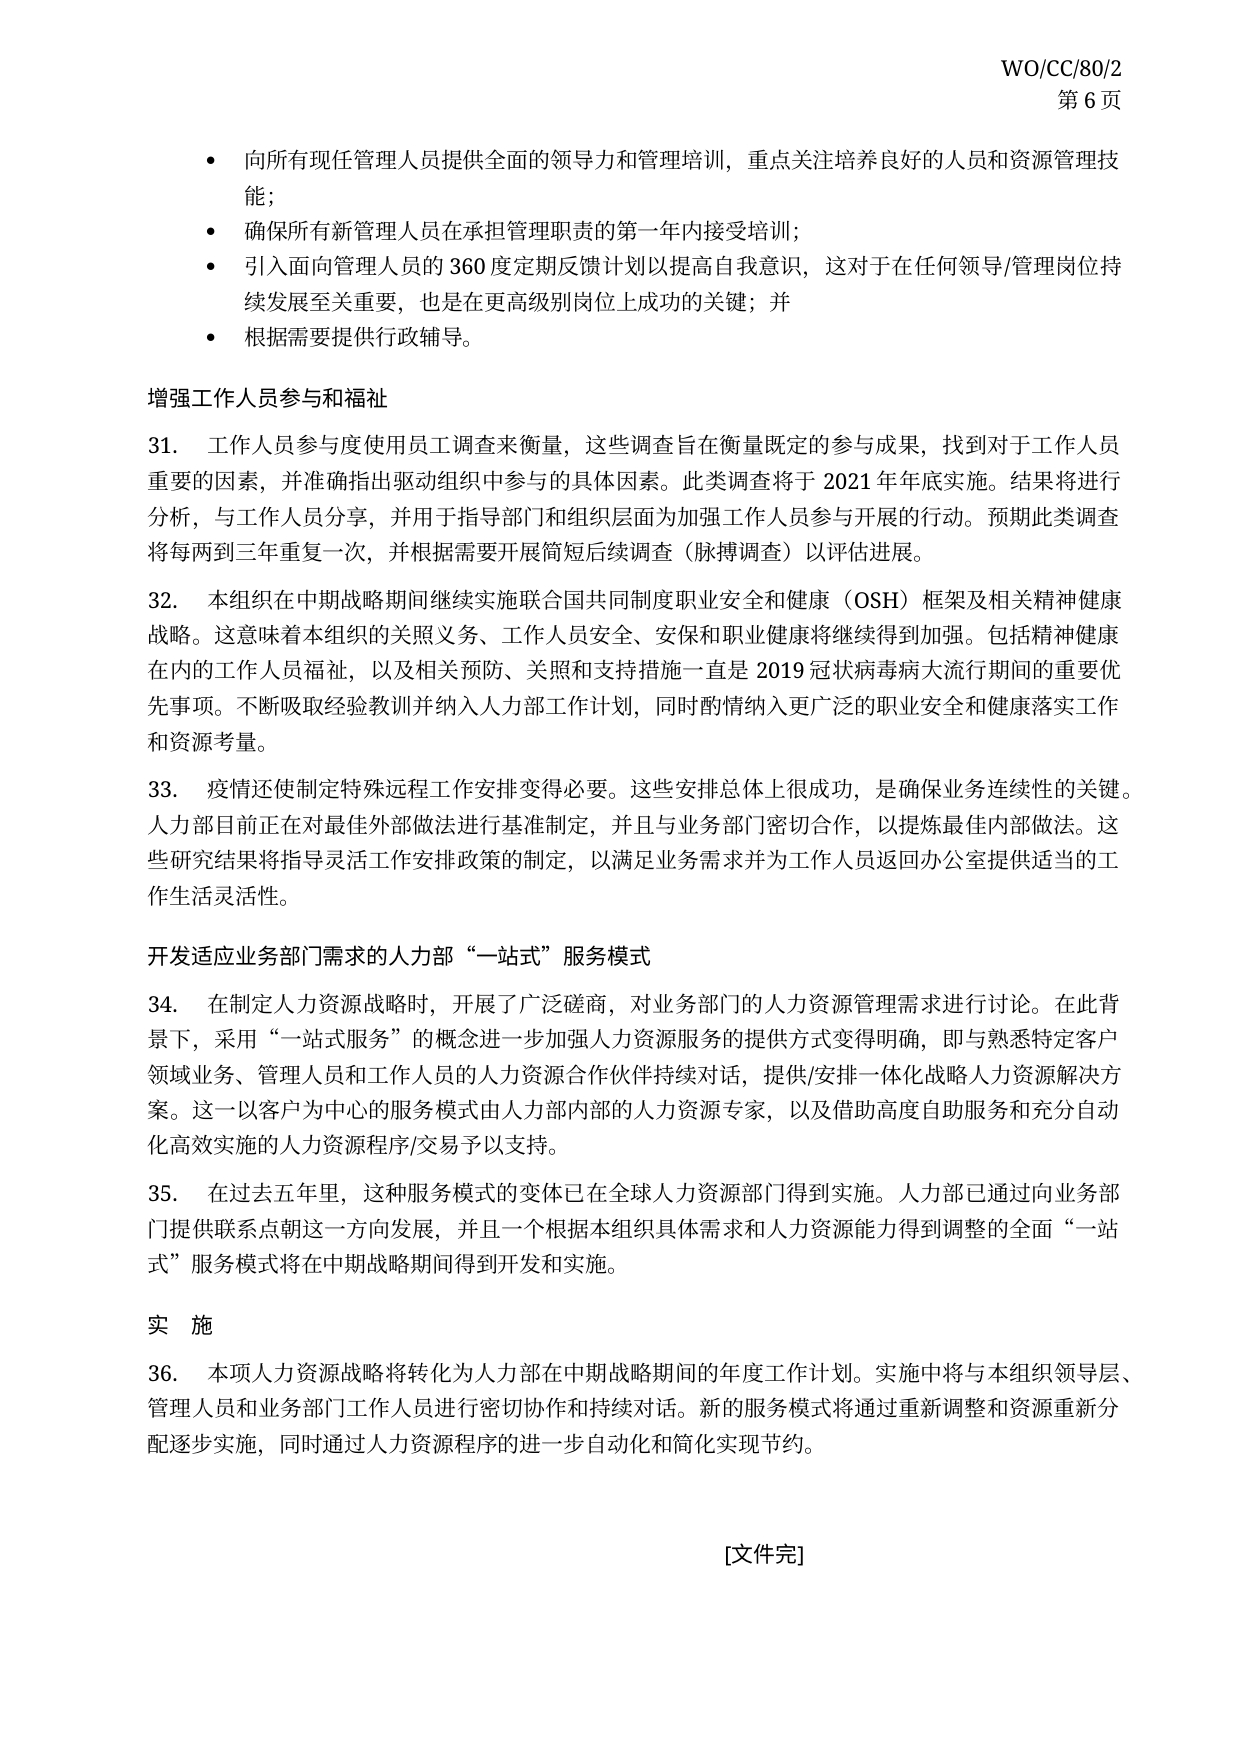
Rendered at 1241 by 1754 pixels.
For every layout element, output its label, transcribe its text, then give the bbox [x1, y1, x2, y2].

list 本组织在中期战略期间继续实施联合国共同制度职业安全和健康（OSH）框架及相关精神健康战略。这意味着本组织的关照义务、工作人员安全、安保和职业健康将继续得到加强。包括精神健康在内的工作人员福祉，以及相关预防、关照和支持措施一直是2019冠状病毒病大流行期间的重要优先事项。不断吸取经验教训并纳入人力部工作计划，同时酌情纳入更广泛的职业安全和健康落实工作和资源考量。 [148, 579, 1122, 756]
list 根据需要提供行政辅导。 [207, 317, 1122, 352]
subtitle 实 施 [148, 1304, 1122, 1339]
subtitle 增强工作人员参与和福祉 [148, 377, 1122, 412]
list 确保所有新管理人员在承担管理职责的第一年内接受培训； [207, 210, 1122, 246]
list 在过去五年里，这种服务模式的变体已在全球人力资源部门得到实施。人力部已通过向业务部门提供联系点朝这一方向发展，并且一个根据本组织具体需求和人力资源能力得到调整的全面“一站式”服务模式将在中期战略期间得到开发和实施。 [148, 1173, 1122, 1279]
list 向所有现任管理人员提供全面的领导力和管理培训，重点关注培养良好的人员和资源管理技‍能； [207, 139, 1122, 210]
list 本项人力资源战略将转化为人力部在中期战略期间的年度工作计划。实施中将与本组织领导层、管理人员和业务部门工作人员进行密切协作和持续对话。新的服务模式将通过重新调整和资源重新分配逐步实施，同时通过人力资源程序的进一步自动化和简化实现节约。 [148, 1352, 1122, 1458]
list 工作人员参与度使用员工调查来衡量，这些调查旨在衡量既定的参与成果，找到对于工作人员重要的因素，并准确指出驱动组织中参与的具体因素。此类调查将于2021年年底实施。结果将进行分析，与工作人员分享，并用于指导部门和组织层面为加强工作人员参与开展的行动。预期此类调查将每两到三年重复一次，并根据需要开展简短后续调查（脉搏调查）以评估进展。 [148, 425, 1122, 567]
list [文件完] [724, 1533, 1122, 1569]
subtitle 开发适应业务部门需求的人力部“一站式”服务模式 [148, 935, 1122, 971]
list 在制定人力资源战略时，开展了广泛磋商，对业务部门的人力资源管理需求进行讨论。在此背景下，采用“一站式服务”的概念进一步加强人力资源服务的提供方式变得明确，即与熟悉特定客户领域业务、管理人员和工作人员的人力资源合作伙伴持续对话，提供/安排一体化战略人力资源解决方案。这一以客户为中心的服务模式由人力部内部的人力资源专家，以及借助高度自助服务和充分自动化高效实施的人力资源程序/交易予以支持。 [148, 983, 1122, 1160]
list 引入面向管理人员的360度定期反馈计划以提高自我意识，这对于在任何领导/管理岗位持续发展至关重要，也是在更高级别岗位上成功的关键；并 [207, 246, 1122, 317]
list 疫情还使制定特殊远程工作安排变得必要。这些安排总体上很成功，是确保业务连续性的关键。人力部目前正在对最佳外部做法进行基准制定，并且与业务部门密切合作，以提炼最佳内部做法。这些研究结果将指导灵活工作安排政策的制定，以满足业务需求并为工作人员返回办公室提供适当的工作生活灵活性。 [148, 769, 1122, 910]
